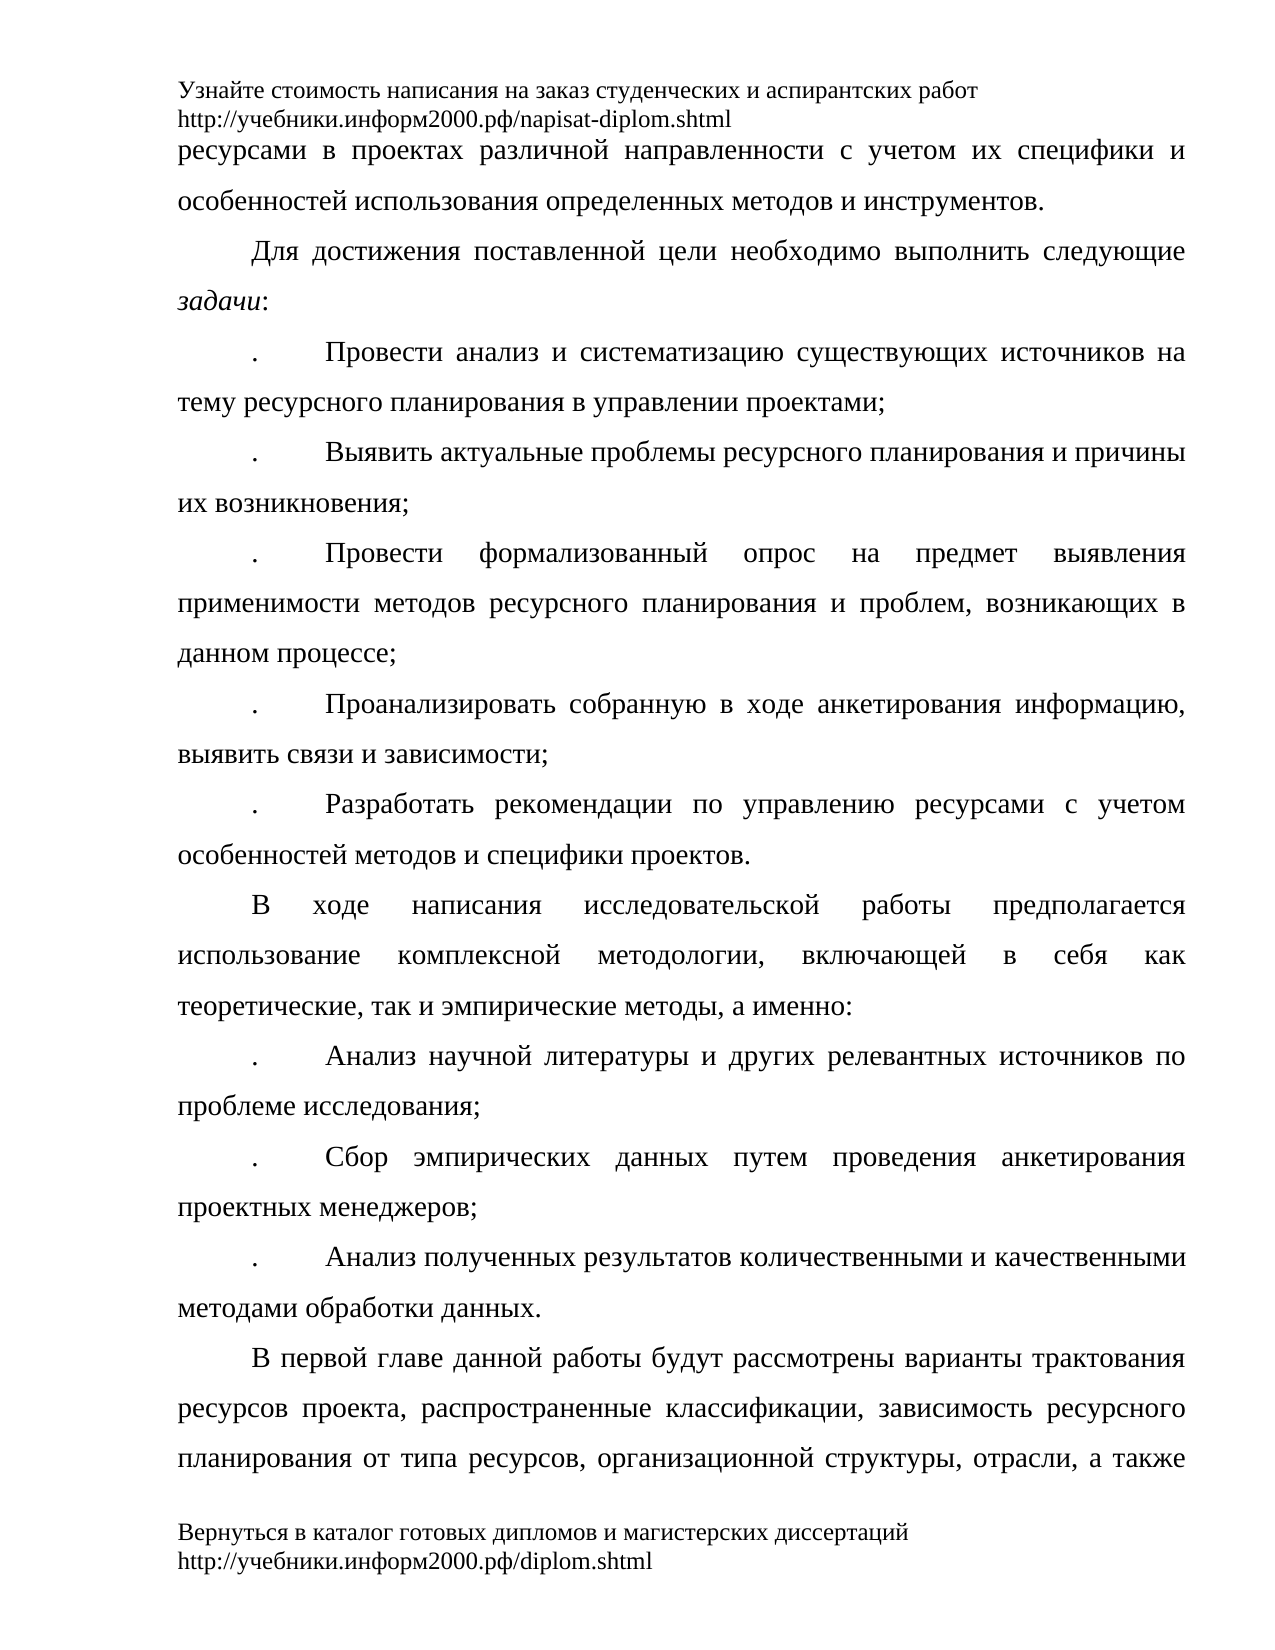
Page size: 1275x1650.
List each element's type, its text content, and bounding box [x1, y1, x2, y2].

text . Провести формализованный опрос на предмет выявления применимости методов ресурсного планирования и проблем, возникающих в данном процессе; [177, 535, 1186, 669]
text . Сбор эмпирических данных путем проведения анкетирования проектных менеджеров; [177, 1139, 1186, 1223]
text . Анализ полученных результатов количественными и качественными методами обработки данных. [177, 1239, 1186, 1323]
text . Провести анализ и систематизацию существующих источников на тему ресурсного планирования в управлении проектами; [177, 334, 1186, 418]
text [177, 132, 1186, 216]
text . Выявить актуальные проблемы ресурсного планирования и причины их возникновения; [177, 434, 1186, 518]
text . Разработать рекомендации по управлению ресурсами с учетом особенностей методов и специфики проектов. [177, 787, 1186, 870]
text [177, 1340, 1186, 1474]
text . Анализ научной литературы и других релевантных источников по проблеме исследования; [177, 1038, 1186, 1122]
text В ходе написания исследовательской работы предполагается использование комплексной методологии, включающей в себя как теоретические, так и эмпирические методы, а именно: [177, 887, 1186, 1021]
text Для достижения поставленной цели необходимо выполнить следующие задачи: [177, 233, 1186, 317]
text . Проанализировать собранную в ходе анкетирования информацию, выявить связи и зависимости; [177, 686, 1186, 770]
